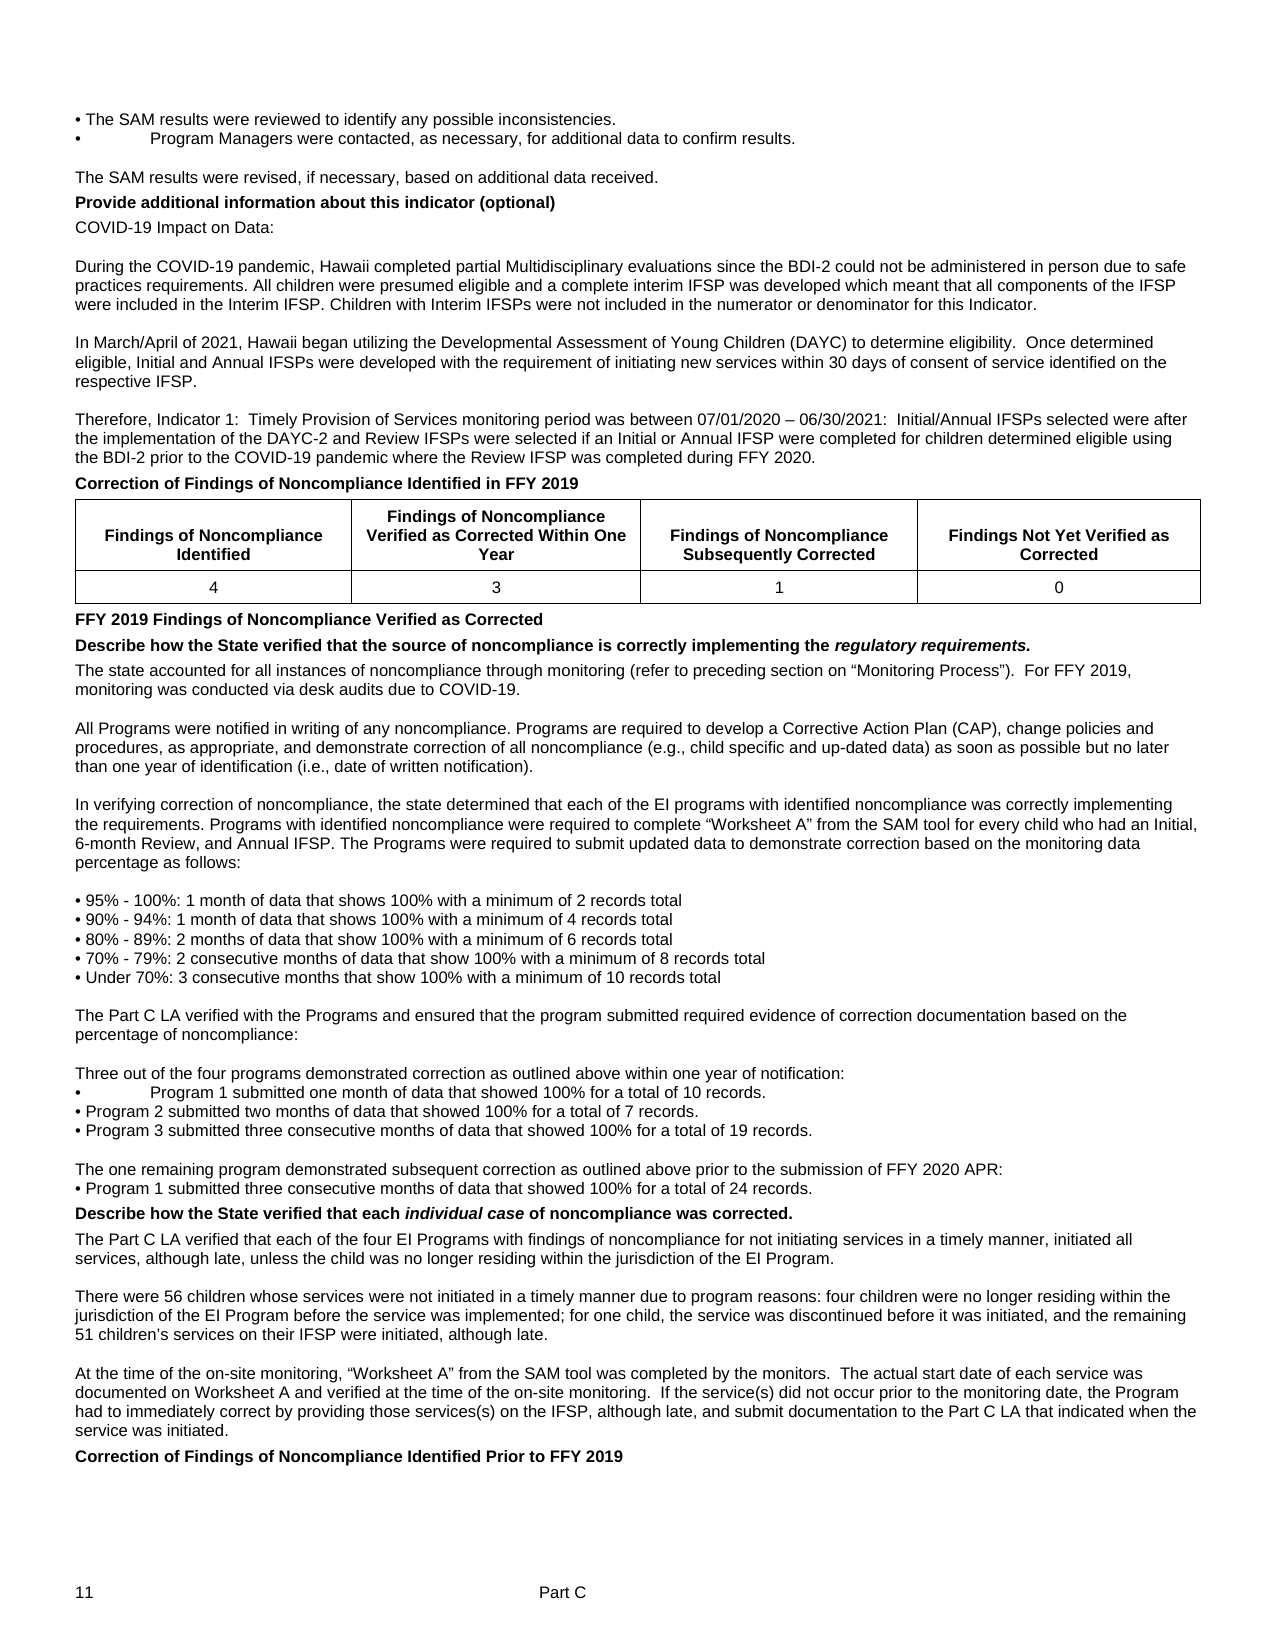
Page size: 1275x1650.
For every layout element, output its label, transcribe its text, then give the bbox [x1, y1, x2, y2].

text COVID-19 Impact on Data: During the COVID-19 pandemic, Hawaii completed partial Multidisciplinary evaluations since the BDI-2 could not be administered in person due to safe practices requirements. All children were presumed eligible and a complete interim IFSP was developed which meant that all components of the IFSP were included in the Interim IFSP. Children with Interim IFSPs were not included in the numerator or denominator for this Indicator. In March/April of 2021, Hawaii began utilizing the Developmental Assessment of Young Children (DAYC) to determine eligibility. Once determined eligible, Initial and Annual IFSPs were developed with the requirement of initiating new services within 30 days of consent of service identified on the respective IFSP. Therefore, Indicator 1: Timely Provision of Services monitoring period was between 07/01/2020 – 06/30/2021: Initial/Annual IFSPs selected were after the implementation of the DAYC-2 and Review IFSPs were selected if an Initial or Annual IFSP were completed for children determined eligible using the BDI-2 prior to the COVID-19 pandemic where the Review IFSP was completed during FFY 2020. [75, 218, 1200, 467]
table_header Findings of Noncompliance Verified as Corrected Within One Year [352, 500, 640, 570]
text Provide additional information about this indicator (optional) [75, 193, 1200, 212]
table_header Findings of Noncompliance Identified [76, 500, 351, 570]
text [75, 110, 1200, 187]
table_header Findings Not Yet Verified as Corrected [918, 500, 1200, 570]
table_cell 1 [641, 571, 917, 603]
text The state accounted for all instances of noncompliance through monitoring (refer to preceding section on “Monitoring Process”). For FFY 2019, monitoring was conducted via desk audits due to COVID-19. All Programs were notified in writing of any noncompliance. Programs are required to develop a Corrective Action Plan (CAP), change policies and procedures, as appropriate, and demonstrate correction of all noncompliance (e.g., child specific and up-dated data) as soon as possible but no later than one year of identification (i.e., date of written notification). In verifying correction of noncompliance, the state determined that each of the EI programs with identified noncompliance was correctly implementing the requirements. Programs with identified noncompliance were required to complete “Worksheet A” from the SAM tool for every child who had an Initial, 6-month Review, and Annual IFSP. The Programs were required to submit updated data to demonstrate correction based on the monitoring data percentage as follows: • 95% - 100%: 1 month of data that shows 100% with a minimum of 2 records total • 90% - 94%: 1 month of data that shows 100% with a minimum of 4 records total • 80% - 89%: 2 months of data that show 100% with a minimum of 6 records total • 70% - 79%: 2 consecutive months of data that show 100% with a minimum of 8 records total • Under 70%: 3 consecutive months that show 100% with a minimum of 10 records total The Part C LA verified with the Programs and ensured that the program submitted required evidence of correction documentation based on the percentage of noncompliance: Three out of the four programs demonstrated correction as outlined above within one year of notification: • Program 1 submitted one month of data that showed 100% for a total of 10 records. • Program 2 submitted two months of data that showed 100% for a total of 7 records. • Program 3 submitted three consecutive months of data that showed 100% for a total of 19 records. The one remaining program demonstrated subsequent correction as outlined above prior to the submission of FFY 2020 APR: • Program 1 submitted three consecutive months of data that showed 100% for a total of 24 records. [75, 661, 1200, 1198]
table_cell 3 [352, 571, 640, 603]
text FFY 2019 Findings of Noncompliance Verified as Corrected [75, 610, 1200, 629]
text Describe how the State verified that each individual case of noncompliance was corrected. [75, 1204, 1200, 1223]
text The Part C LA verified that each of the four EI Programs with findings of noncompliance for not initiating services in a timely manner, initiated all services, although late, unless the child was no longer residing within the jurisdiction of the EI Program. There were 56 children whose services were not initiated in a timely manner due to program reasons: four children were no longer residing within the jurisdiction of the EI Program before the service was implemented; for one child, the service was discontinued before it was initiated, and the remaining 51 children’s services on their IFSP were initiated, although late. At the time of the on-site monitoring, “Worksheet A” from the SAM tool was completed by the monitors. The actual start date of each service was documented on Worksheet A and verified at the time of the on-site monitoring. If the service(s) did not occur prior to the monitoring date, the Program had to immediately correct by providing those services(s) on the IFSP, although late, and submit documentation to the Part C LA that indicated when the service was initiated. [75, 1229, 1200, 1440]
table_cell 4 [76, 571, 351, 603]
text Describe how the State verified that the source of noncompliance is correctly implementing the regulatory requirements. [75, 636, 1200, 655]
table_header Findings of Noncompliance Subsequently Corrected [641, 500, 917, 570]
text Correction of Findings of Noncompliance Identified in FFY 2019 [75, 474, 1200, 493]
text Correction of Findings of Noncompliance Identified Prior to FFY 2019 [75, 1446, 1200, 1466]
table_cell 0 [918, 571, 1200, 603]
